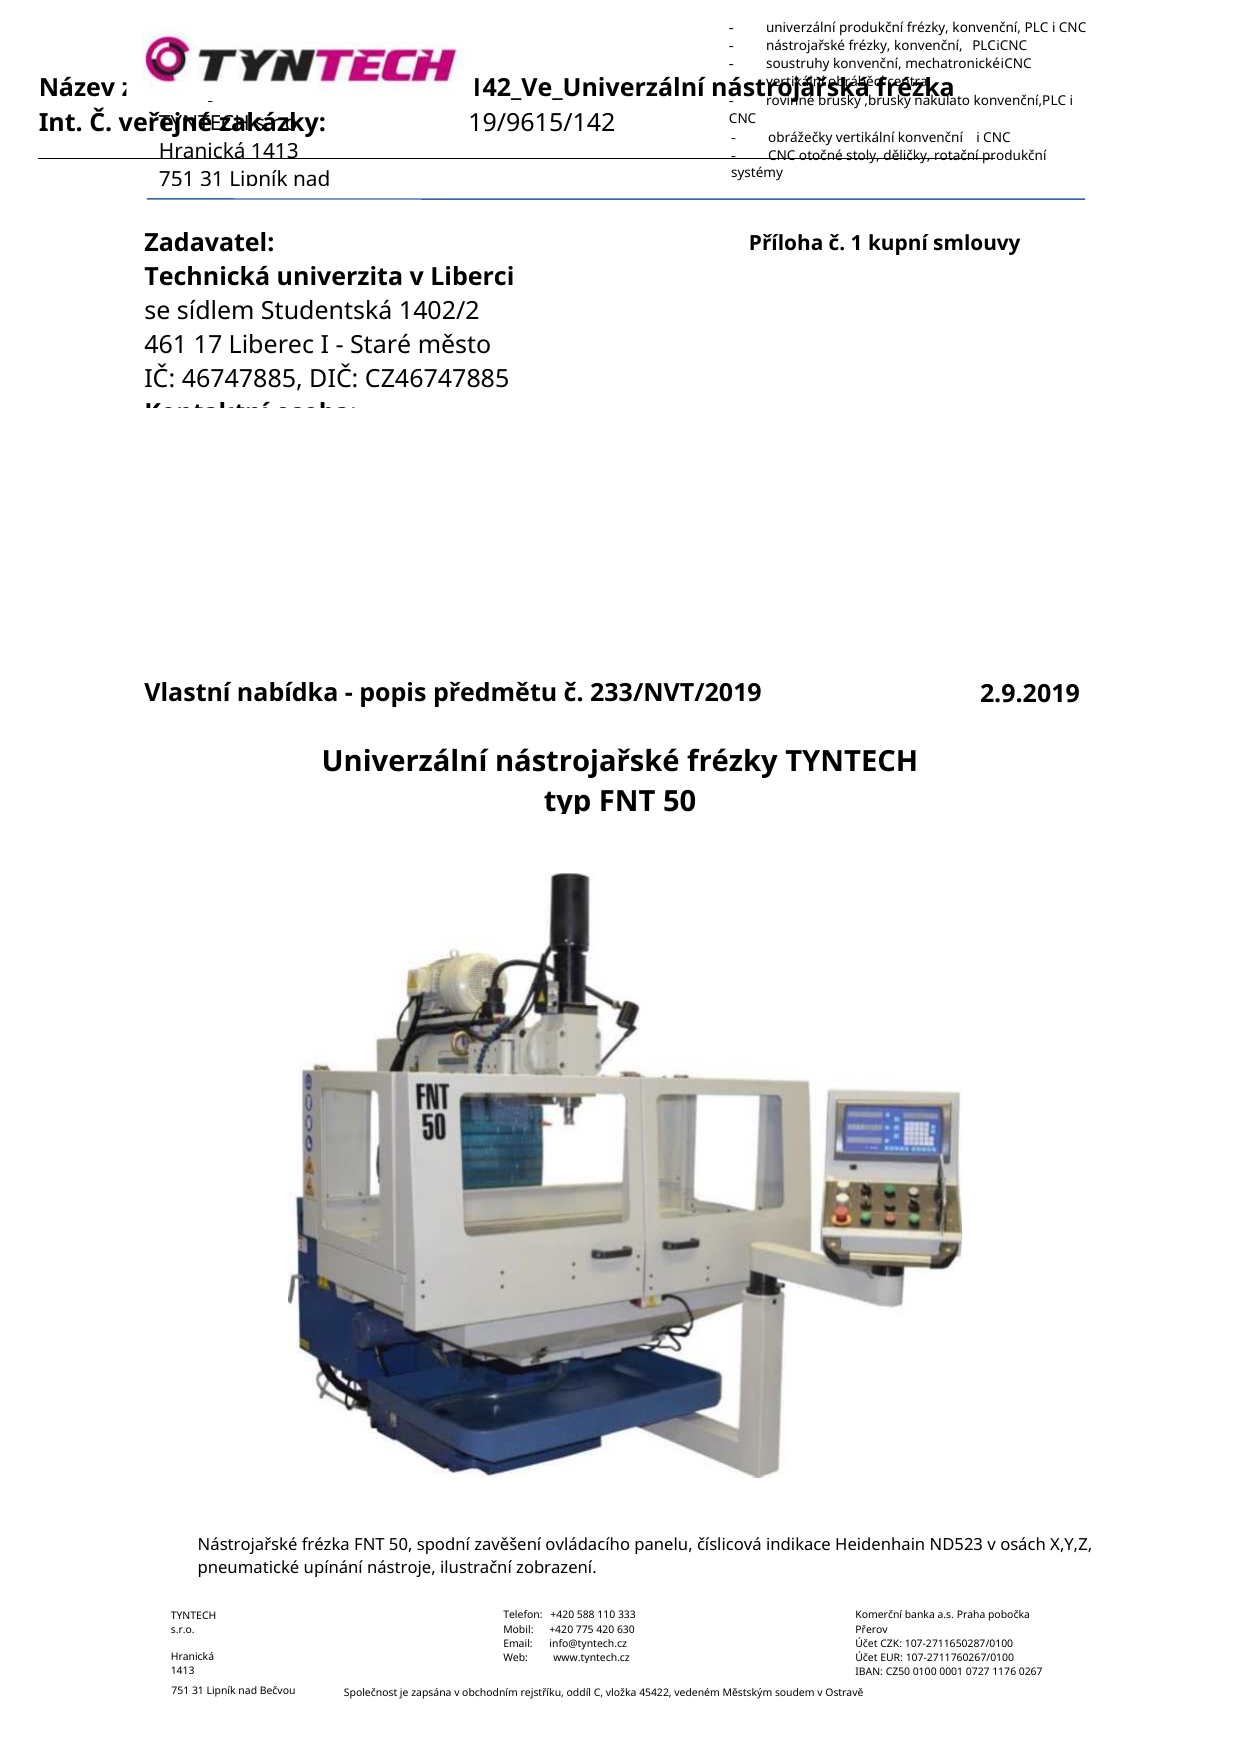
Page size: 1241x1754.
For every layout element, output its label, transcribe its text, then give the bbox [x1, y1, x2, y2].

text Mobil: +420 775 420 630 [503, 1622, 642, 1636]
text 2.9.2019 [965, 675, 1080, 707]
text Telefon: +420 588 110 333 [503, 1608, 642, 1622]
list obrážečky vertikální konvenční i CNC [731, 128, 1099, 146]
text Vlastní nabídka - popis předmětu č. 233/NVT/2019 [144, 675, 762, 709]
table_header 142_Ve_Univerzální nástrojářská frézka 19/9615/142 [405, 70, 731, 158]
text 461 17 Liberec I - Staré město [144, 327, 1099, 361]
list nástrojařské frézky, konvenční, PLC i CNC [729, 36, 1099, 54]
text Nástrojařské frézka FNT 50, spodní zavěšení ovládacího panelu, číslicová indikace Heidenhain ND523 v osách X,Y,Z, pneumatické upínání nástroje, ilustrační zobrazení. [197, 1533, 1099, 1577]
text Společnost je zapsána v obchodním rejstříku, oddíl C, vložka 45422, vedeném Městským soudem v Ostravě [344, 1685, 864, 1699]
text Účet CZK: 107-2711650287/0100 [855, 1636, 1057, 1650]
picture [288, 873, 963, 1478]
text Hranická 1413 [171, 1649, 220, 1674]
text IČ: 46747885, DIČ: CZ46747885 [144, 361, 1099, 395]
text Účet EUR: 107-2711760267/0100 [855, 1650, 1057, 1664]
text Univerzální nástrojařské frézky TYNTECH typ FNT 50 [141, 741, 1099, 814]
list rovinné brusky ,brusky nakulato konvenční,PLC i CNC [729, 91, 1099, 128]
list soustruhy konvenční, mechatronické i CNC [729, 54, 1099, 72]
picture [126, 17, 476, 101]
text Zadavatel: [144, 225, 1099, 259]
text Příloha č. 1 kupní smlouvy [749, 228, 1021, 257]
text 751 31 Lipník nad Bečvou [171, 1683, 296, 1697]
list univerzální produkční frézky, konvenční, PLC i CNC [729, 18, 1099, 36]
text Technická univerzita v Liberci se sídlem Studentská 1402/2 [144, 259, 1099, 327]
text TYNTECH s.r.o. [159, 108, 400, 136]
text Komerční banka a.s. Praha pobočka Přerov [855, 1608, 1057, 1636]
text Email: info@tyntech.cz [503, 1636, 642, 1650]
list vertikální obráběcí centra [729, 72, 1099, 91]
list CNC otočné stoly, děličky, rotační produkční systémy [731, 146, 1099, 182]
text TYNTECH s.r.o. [171, 1608, 220, 1637]
text 751 31 Lipník nad Bečvou [159, 164, 400, 186]
text Hranická 1413 [159, 136, 400, 164]
table_header Název zakázky: Int. Č. veřejné zakázky: [38, 70, 404, 158]
